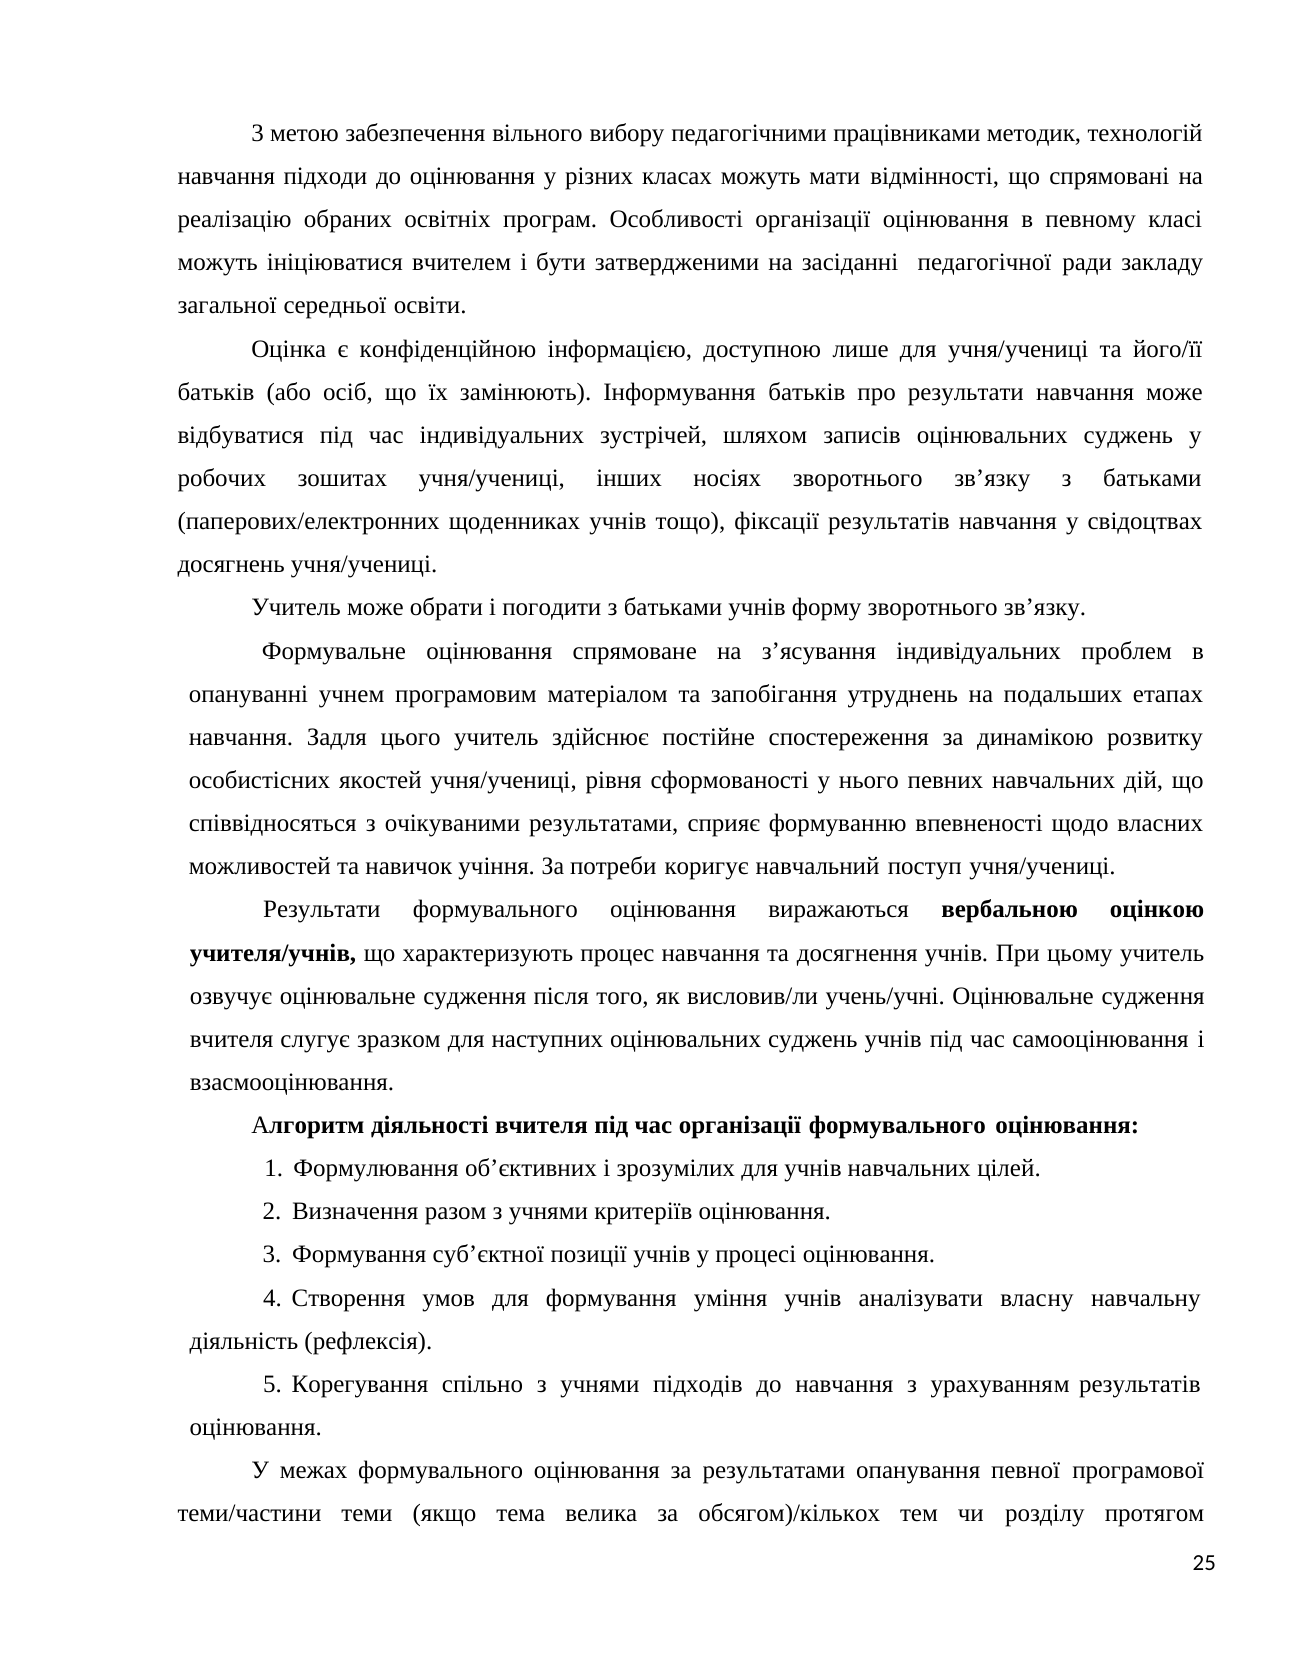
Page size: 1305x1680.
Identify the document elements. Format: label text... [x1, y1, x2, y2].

text Результати формувального оцінювання виражаються вербальною оцінкою учителя/учнів, що характеризують процес навчання та досягнення учнів. При цьому учитель озвучує оцінювальне судження після того, як висловив/ли учень/учні. Оцінювальне судження вчителя слугує зразком для наступних оцінювальних суджень учнів під час самооцінювання i взасмооцінювання. [189, 894, 1204, 1096]
list Формування суб’єктної позиції учнів у процесі оцінювання. [189, 1239, 1201, 1268]
text Алгоритм діяльності вчителя під час організації формувального оцінювання: [177, 1110, 1202, 1139]
text Оцінка є конфіденційною інформацією, доступною лише для учня/учениці та його/її батьків (або осіб, що їх замінюють). Інформування батьків про результати навчання може відбуватися під час індивідуальних зустрічей, шляхом записів оцінювальних суджень у робочих зошитах учня/учениці, інших носіях зворотнього зв’язку з батьками (паперових/електронних щоденниках учнів тощо), фіксації результатів навчання у свідоцтвах досягнень учня/учениці. [177, 334, 1203, 578]
list Корегування спільно з учнями підходів до навчання з урахуванням результатів оцінювання. [189, 1369, 1201, 1441]
list Створення умов для формування уміння учнів аналізувати власну навчальну діяльність (рефлексія). [189, 1283, 1201, 1354]
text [177, 1455, 1204, 1527]
list Формулювання об’єктивних i зрозумілих для учнів навчальних цілей. [190, 1153, 1202, 1182]
list Визначення разом з учнями критеріїв оцінювання. [189, 1196, 1201, 1225]
text Учитель може обрати i погодити з батьками учнів форму зворотнього зв’язку. [177, 592, 1202, 621]
text Формувальне оцінювання спрямоване на з’ясування індивідуальних проблем в опануванні учнем програмовим матеріалом та запобігання утруднень на подальших етапах навчання. Задля цього учитель здійснює постійне спостереження за динамікою розвитку особистісних якостей учня/учениці, рівня сформованості у нього певних навчальних дій, що співвідносяться з очікуваними результатами, сприяє формуванню впевненості щодо власних можливостей та навичок учіння. За потреби коригує навчальний поступ учня/учениці. [188, 636, 1203, 880]
text 3 метою забезпечення вільного вибору педагогічними працівниками методик, технологій навчання підходи до оцінювання у різних класах можуть мати відмінності, що спрямовані на реалізацію обраних освітніх програм. Особливості організації оцінювання в певному класі можуть ініціюватися вчителем і бути затвердженими на засіданні педагогічної ради закладу загальної середньої освіти. [177, 118, 1203, 319]
